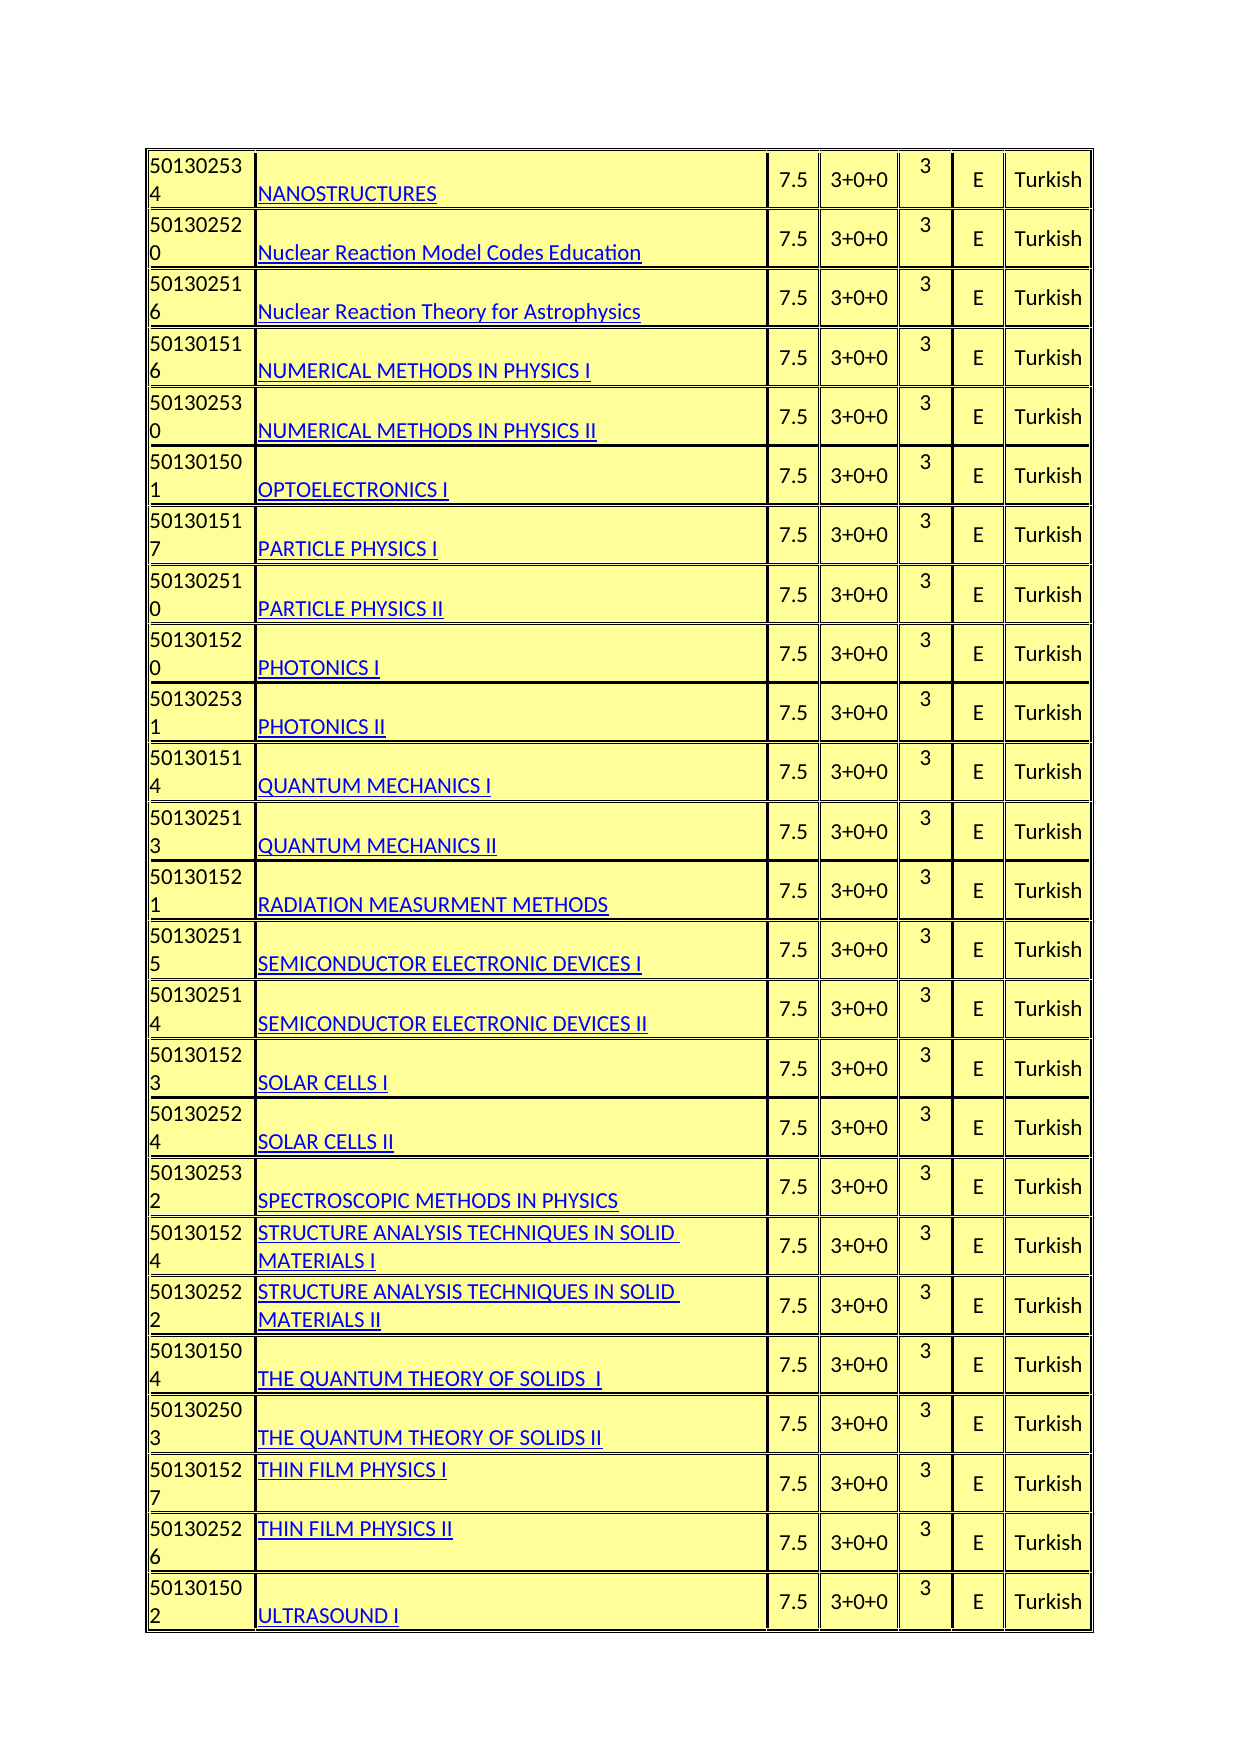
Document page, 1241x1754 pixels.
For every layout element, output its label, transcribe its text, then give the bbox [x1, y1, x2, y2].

table_cell PHOTONICS II [257, 684, 766, 740]
table_cell STRUCTURE ANALYSIS TECHNIQUES IN SOLID MATERIALS I [257, 1218, 766, 1274]
table_cell 7.5 [769, 210, 818, 266]
table_cell 3 [900, 922, 951, 977]
table_cell 3 [900, 803, 951, 859]
table_cell SEMICONDUCTOR ELECTRONIC DEVICES I [257, 922, 766, 977]
table_cell 3+0+0 [821, 625, 897, 681]
table_cell 3+0+0 [821, 1455, 897, 1511]
table_cell PARTICLE PHYSICS I [257, 507, 766, 562]
table_cell 7.5 [769, 270, 818, 325]
table_cell 3 [900, 862, 951, 918]
table_cell 501301504 [149, 1333, 254, 1392]
table_cell 3 [900, 1040, 951, 1096]
table_cell 501302516 [149, 266, 254, 325]
table_cell Turkish [1005, 1274, 1092, 1333]
table_cell 3 [900, 1159, 951, 1214]
table_cell RADIATION MEASURMENT METHODS [257, 862, 766, 918]
table_cell Turkish [1005, 151, 1090, 207]
table_cell 7.5 [769, 981, 818, 1037]
table_cell E [954, 625, 1003, 681]
table_cell E [954, 1099, 1003, 1155]
table_cell 3 [900, 684, 951, 740]
table_cell Turkish [1006, 918, 1091, 977]
table_cell 3 [900, 1277, 951, 1333]
table_cell Turkish [1006, 1155, 1091, 1214]
table_cell E [954, 684, 1003, 740]
table_cell 7.5 [769, 388, 818, 444]
table_cell SEMICONDUCTOR ELECTRONIC DEVICES II [257, 981, 766, 1037]
table_cell E [954, 1455, 1003, 1511]
table_cell ULTRASOUND I [255, 1574, 767, 1629]
table_cell 7.5 [769, 803, 818, 859]
table_cell Turkish [1005, 1570, 1091, 1629]
table_cell 3+0+0 [820, 1574, 898, 1629]
table_cell 501301502 [149, 1570, 255, 1629]
table_cell 501301516 [149, 325, 254, 385]
table_cell 3 [900, 1455, 951, 1511]
table_cell SOLAR CELLS II [257, 1099, 766, 1155]
table_cell 3+0+0 [821, 684, 897, 740]
table_cell 7.5 [769, 507, 818, 562]
table_cell 3+0+0 [821, 388, 897, 444]
table_cell 3 [900, 625, 951, 681]
table_cell 501301501 [149, 444, 254, 503]
table_cell Turkish [1006, 325, 1091, 385]
table_cell 3+0+0 [821, 862, 897, 918]
table_cell E [954, 447, 1003, 503]
table_cell 501302510 [149, 563, 254, 622]
table_cell 3 [900, 1099, 951, 1155]
table_cell 501302503 [149, 1392, 254, 1452]
table_cell 3+0+0 [821, 803, 897, 859]
table_cell 3 [900, 566, 951, 622]
table_cell 3 [900, 981, 951, 1037]
table_cell 501302531 [149, 681, 254, 740]
table_cell Turkish [1006, 444, 1090, 503]
table_cell 3+0+0 [821, 1218, 897, 1274]
table_cell 501301524 [149, 1215, 254, 1274]
table_cell 3+0+0 [821, 1337, 897, 1392]
table_cell THE QUANTUM THEORY OF SOLIDS II [257, 1396, 766, 1452]
table_cell 3+0+0 [821, 329, 897, 385]
table_cell E [954, 329, 1003, 385]
table_cell 501301521 [149, 859, 254, 918]
table_cell 501302526 [147, 1511, 255, 1570]
table_cell E [952, 151, 1004, 207]
table_cell 7.5 [769, 862, 818, 918]
table_cell 7.5 [769, 625, 818, 681]
table_cell Nuclear Reaction Theory for Astrophysics [257, 270, 766, 325]
table_cell NUMERICAL METHODS IN PHYSICS II [257, 388, 766, 444]
table_cell 7.5 [767, 151, 820, 207]
table_cell Turkish [1005, 1037, 1092, 1096]
table_cell THE QUANTUM THEORY OF SOLIDS I [257, 1337, 766, 1392]
table_cell Turkish [1006, 978, 1091, 1037]
table_cell Turkish [1006, 503, 1091, 562]
table_cell Turkish [1005, 207, 1092, 266]
table_cell 3 [900, 1514, 951, 1570]
table_cell QUANTUM MECHANICS I [257, 744, 766, 799]
table_cell Turkish [1006, 1215, 1091, 1274]
table_cell E [954, 862, 1003, 918]
table_cell 3 [900, 210, 951, 266]
table_cell 501301517 [149, 503, 254, 562]
table_cell 501302520 [147, 207, 255, 266]
table_cell Turkish [1006, 1096, 1090, 1155]
table_cell 7.5 [769, 922, 818, 977]
table_cell 501302534 [149, 151, 255, 207]
table_cell 7.5 [769, 1337, 818, 1392]
table_cell 3+0+0 [821, 507, 897, 562]
table_cell 7.5 [769, 1099, 818, 1155]
table_cell 3+0+0 [821, 1277, 897, 1333]
table_cell 501301527 [147, 1452, 255, 1511]
table_cell 501302515 [149, 918, 254, 977]
table_cell Turkish [1006, 740, 1091, 799]
table_cell Turkish [1006, 266, 1091, 325]
table_cell 3+0+0 [821, 1099, 897, 1155]
table_cell NUMERICAL METHODS IN PHYSICS I [257, 329, 766, 385]
table_cell 3+0+0 [821, 922, 897, 977]
table_cell Turkish [1005, 1452, 1092, 1511]
table_cell 3 [900, 1337, 951, 1392]
table_cell 3 [900, 329, 951, 385]
table_cell 7.5 [769, 1514, 818, 1570]
table_cell 3+0+0 [821, 1396, 897, 1452]
table_cell Turkish [1006, 681, 1090, 740]
table_cell 501302530 [147, 385, 255, 444]
table_cell E [954, 566, 1003, 622]
table_cell 3 [900, 744, 951, 799]
table_cell Turkish [1006, 563, 1091, 622]
table_cell 3+0+0 [821, 1159, 897, 1214]
table_cell Nuclear Reaction Model Codes Education [257, 210, 766, 266]
table_cell 3 [900, 1218, 951, 1274]
table_cell 501301523 [147, 1037, 255, 1096]
table_cell E [954, 922, 1003, 977]
table_cell E [954, 1337, 1003, 1392]
table_cell 3+0+0 [821, 981, 897, 1037]
table_cell THIN FILM PHYSICS I [257, 1455, 766, 1511]
table_cell 3 [899, 149, 952, 207]
table_cell 3+0+0 [820, 151, 898, 207]
table_cell Turkish [1006, 800, 1091, 859]
table_cell 3+0+0 [821, 1514, 897, 1570]
table_cell E [954, 803, 1003, 859]
table_cell E [954, 270, 1003, 325]
table_cell 3+0+0 [821, 1040, 897, 1096]
table_cell E [954, 388, 1003, 444]
table_cell 501301514 [149, 740, 254, 799]
table_cell 7.5 [769, 1455, 818, 1511]
table_cell Turkish [1006, 859, 1090, 918]
table_cell E [954, 981, 1003, 1037]
table_cell 3+0+0 [821, 210, 897, 266]
table_cell 3+0+0 [821, 566, 897, 622]
table_cell QUANTUM MECHANICS II [257, 803, 766, 859]
table_cell 3 [900, 507, 951, 562]
table_cell 501302513 [149, 800, 254, 859]
table_cell E [954, 507, 1003, 562]
table_cell Turkish [1006, 1333, 1091, 1392]
table_cell 7.5 [769, 1396, 818, 1452]
table_cell 7.5 [769, 447, 818, 503]
table_cell 3+0+0 [821, 447, 897, 503]
table_cell 3+0+0 [821, 744, 897, 799]
table_cell Turkish [1006, 1392, 1091, 1452]
table_cell E [954, 1396, 1003, 1452]
table_cell 3 [899, 1574, 952, 1629]
table_cell 7.5 [769, 744, 818, 799]
table_cell Turkish [1005, 385, 1092, 444]
table_cell 7.5 [769, 1040, 818, 1096]
table_cell 7.5 [769, 1159, 818, 1214]
table_cell Turkish [1005, 622, 1092, 681]
table_cell E [954, 1159, 1003, 1214]
table_cell 7.5 [769, 1218, 818, 1274]
table_cell 501301520 [147, 622, 255, 681]
table_cell E [952, 1574, 1004, 1629]
table_cell Turkish [1005, 1511, 1092, 1570]
table_cell 7.5 [769, 329, 818, 385]
table_cell 7.5 [767, 1574, 820, 1629]
table_cell E [954, 744, 1003, 799]
table_cell E [954, 1040, 1003, 1096]
table_cell 7.5 [769, 684, 818, 740]
table_cell NANOSTRUCTURES [255, 149, 767, 207]
table_cell E [954, 1218, 1003, 1274]
table_cell 501302524 [149, 1096, 254, 1155]
table_cell E [954, 1277, 1003, 1333]
table_cell 7.5 [769, 1277, 818, 1333]
table_cell SOLAR CELLS I [257, 1040, 766, 1096]
table_cell PARTICLE PHYSICS II [257, 566, 766, 622]
table_cell 501302532 [149, 1155, 254, 1214]
table_cell E [954, 1514, 1003, 1570]
table_cell 3 [900, 447, 951, 503]
table_cell STRUCTURE ANALYSIS TECHNIQUES IN SOLID MATERIALS II [257, 1277, 766, 1333]
table_cell 501302522 [147, 1274, 255, 1333]
table_cell SPECTROSCOPIC METHODS IN PHYSICS [257, 1159, 766, 1214]
table_cell PHOTONICS I [257, 625, 766, 681]
table_cell 3 [900, 1396, 951, 1452]
table_cell OPTOELECTRONICS I [257, 447, 766, 503]
table_cell 501302514 [149, 978, 254, 1037]
table_cell 7.5 [769, 566, 818, 622]
table_cell E [954, 210, 1003, 266]
table_cell 3+0+0 [821, 270, 897, 325]
table_cell 3 [900, 270, 951, 325]
table_cell THIN FILM PHYSICS II [257, 1514, 766, 1570]
